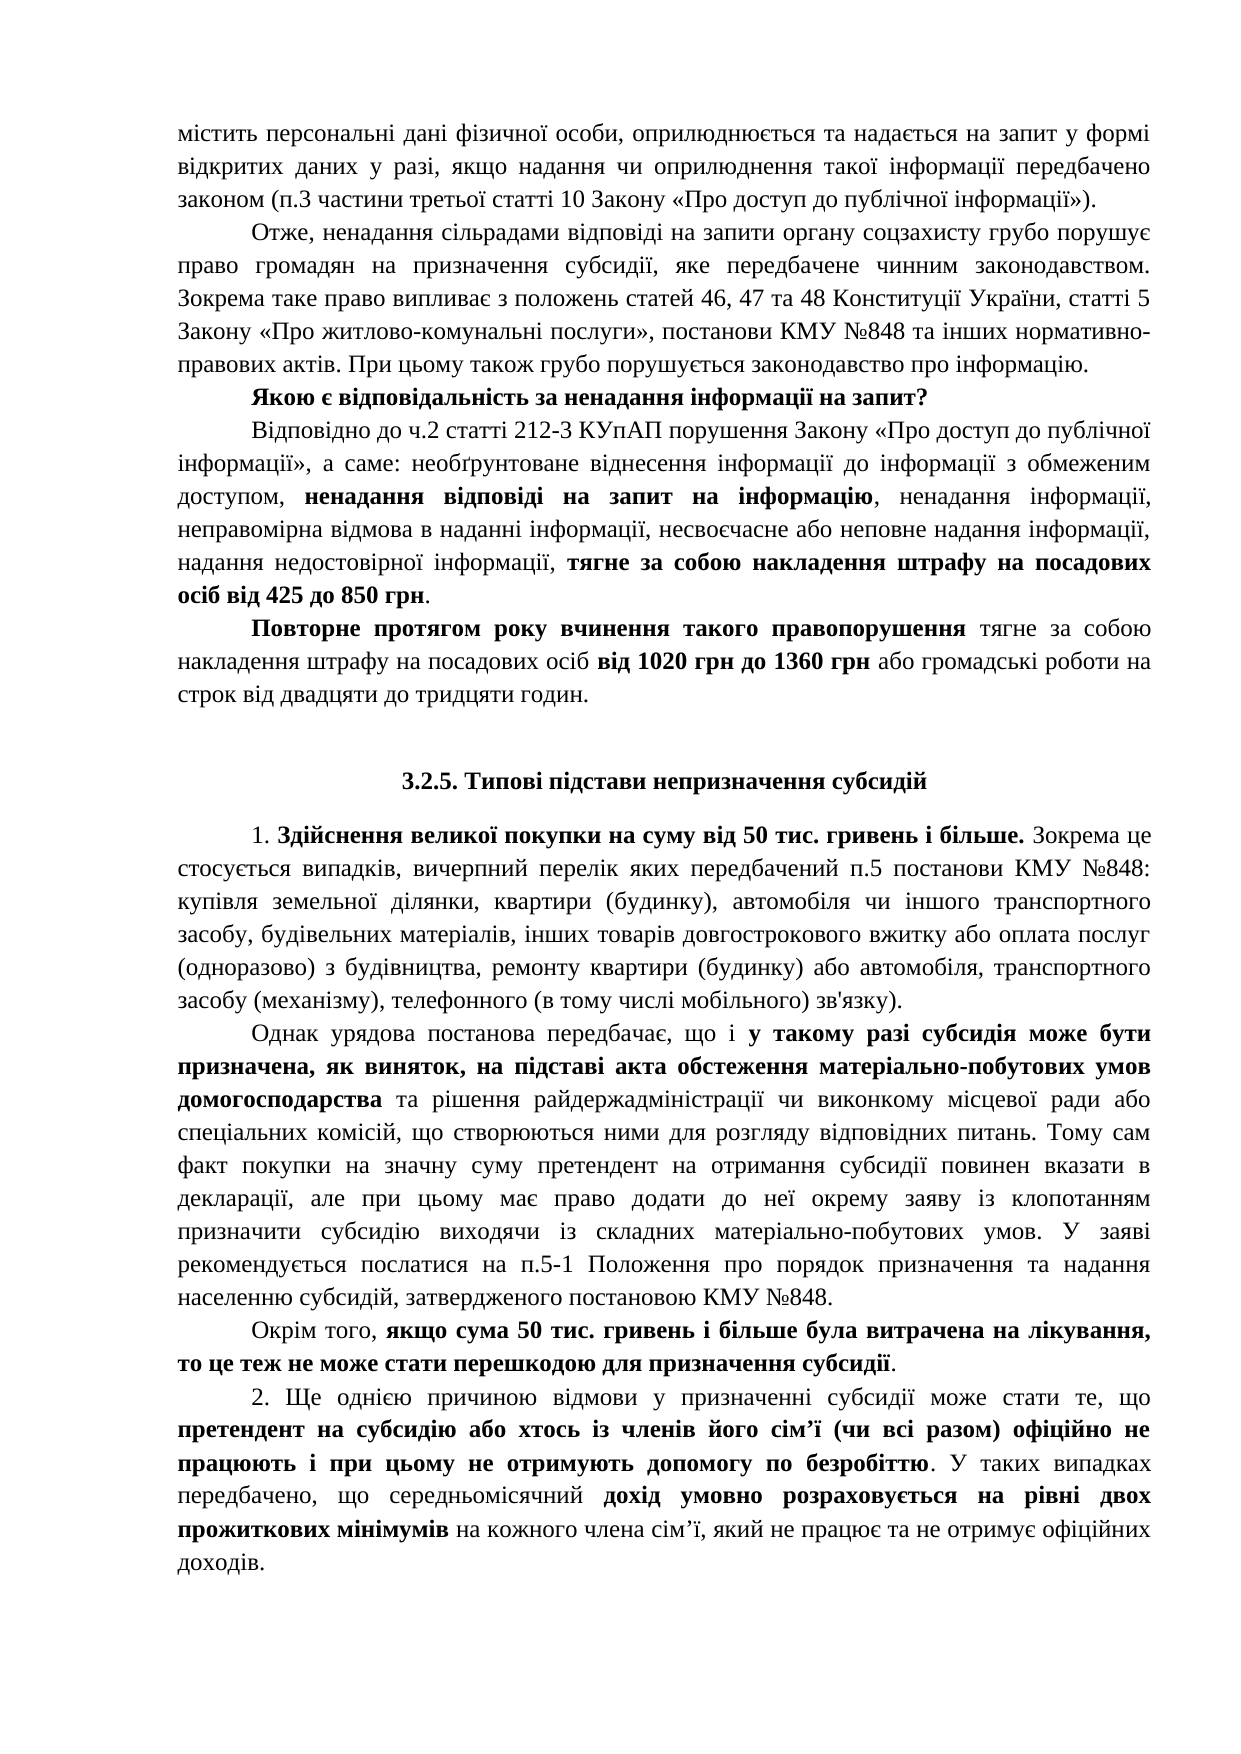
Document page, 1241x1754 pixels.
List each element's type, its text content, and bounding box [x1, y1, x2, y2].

text 1. Здійснення великої покупки на суму від 50 тис. гривень і більше. Зокрема це стосується випадків, вичерпний перелік яких передбачений п.5 постанови КМУ №848: купівля земельної ділянки, квартири (будинку), автомобіля чи іншого транспортного засобу, будівельних матеріалів, інших товарів довгострокового вжитку або оплата послуг (одноразово) з будівництва, ремонту квартири (будинку) або автомобіля, транспортного засобу (механізму), телефонного (в тому числі мобільного) зв'язку). [177, 820, 1152, 1014]
text Повторне протягом року вчинення такого правопорушення тягне за собою накладення штрафу на посадових осіб від 1020 грн до 1360 грн або громадські роботи на строк від двадцяти до тридцяти годин. [177, 613, 1152, 708]
text Окрім того, якщо сума 50 тис. гривень і більше була витрачена на лікування, то це теж не може стати перешкодою для призначення субсидії. [177, 1316, 1152, 1377]
text Отже, ненадання сільрадами відповіді на запити органу соцзахисту грубо порушує право громадян на призначення субсидії, яке передбачене чинним законодавством. Зокрема таке право випливає з положень статей 46, 47 та 48 Конституції України, статті 5 Закону «Про житлово-комунальні послуги», постанови КМУ №848 та інших нормативно-правових актів. При цьому також грубо порушується законодавство про інформацію. [177, 217, 1152, 378]
text Якою є відповідальність за ненадання інформації на запит? [177, 382, 1152, 411]
text 2. Ще однією причиною відмови у призначенні субсидії може стати те, що претендент на субсидію або хтось із членів його сім’ї (чи всі разом) офіційно не працюють і при цьому не отримують допомогу по безробіттю. У таких випадках передбачено, що середньомісячний дохід умовно розраховується на рівні двох прожиткових мінімумів на кожного члена сім’ї, який не працює та не отримує офіційних доходів. [177, 1382, 1152, 1575]
text 3.2.5. Типові підстави непризначення субсидій [177, 766, 1152, 795]
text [177, 118, 1152, 213]
text Однак урядова постанова передбачає, що і у такому разі субсидія може бути призначена, як виняток, на підставі акта обстеження матеріально-побутових умов домогосподарства та рішення райдержадміністрації чи виконкому місцевої ради або спеціальних комісій, що створюються ними для розгляду відповідних питань. Тому сам факт покупки на значну суму претендент на отримання субсидії повинен вказати в декларації, але при цьому має право додати до неї окрему заяву із клопотанням призначити субсидію виходячи із складних матеріально-побутових умов. У заяві рекомендується послатися на п.5-1 Положення про порядок призначення та надання населенню субсидій, затвердженого постановою КМУ №848. [177, 1018, 1152, 1311]
text Відповідно до ч.2 статті 212-3 КУпАП порушення Закону «Про доступ до публічної інформації», а саме: необґрунтоване віднесення інформації до інформації з обмеженим доступом, ненадання відповіді на запит на інформацію, ненадання інформації, неправомірна відмова в наданні інформації, несвоєчасне або неповне надання інформації, надання недостовірної інформації, тягне за собою накладення штрафу на посадових осіб від 425 до 850 грн. [177, 415, 1152, 609]
